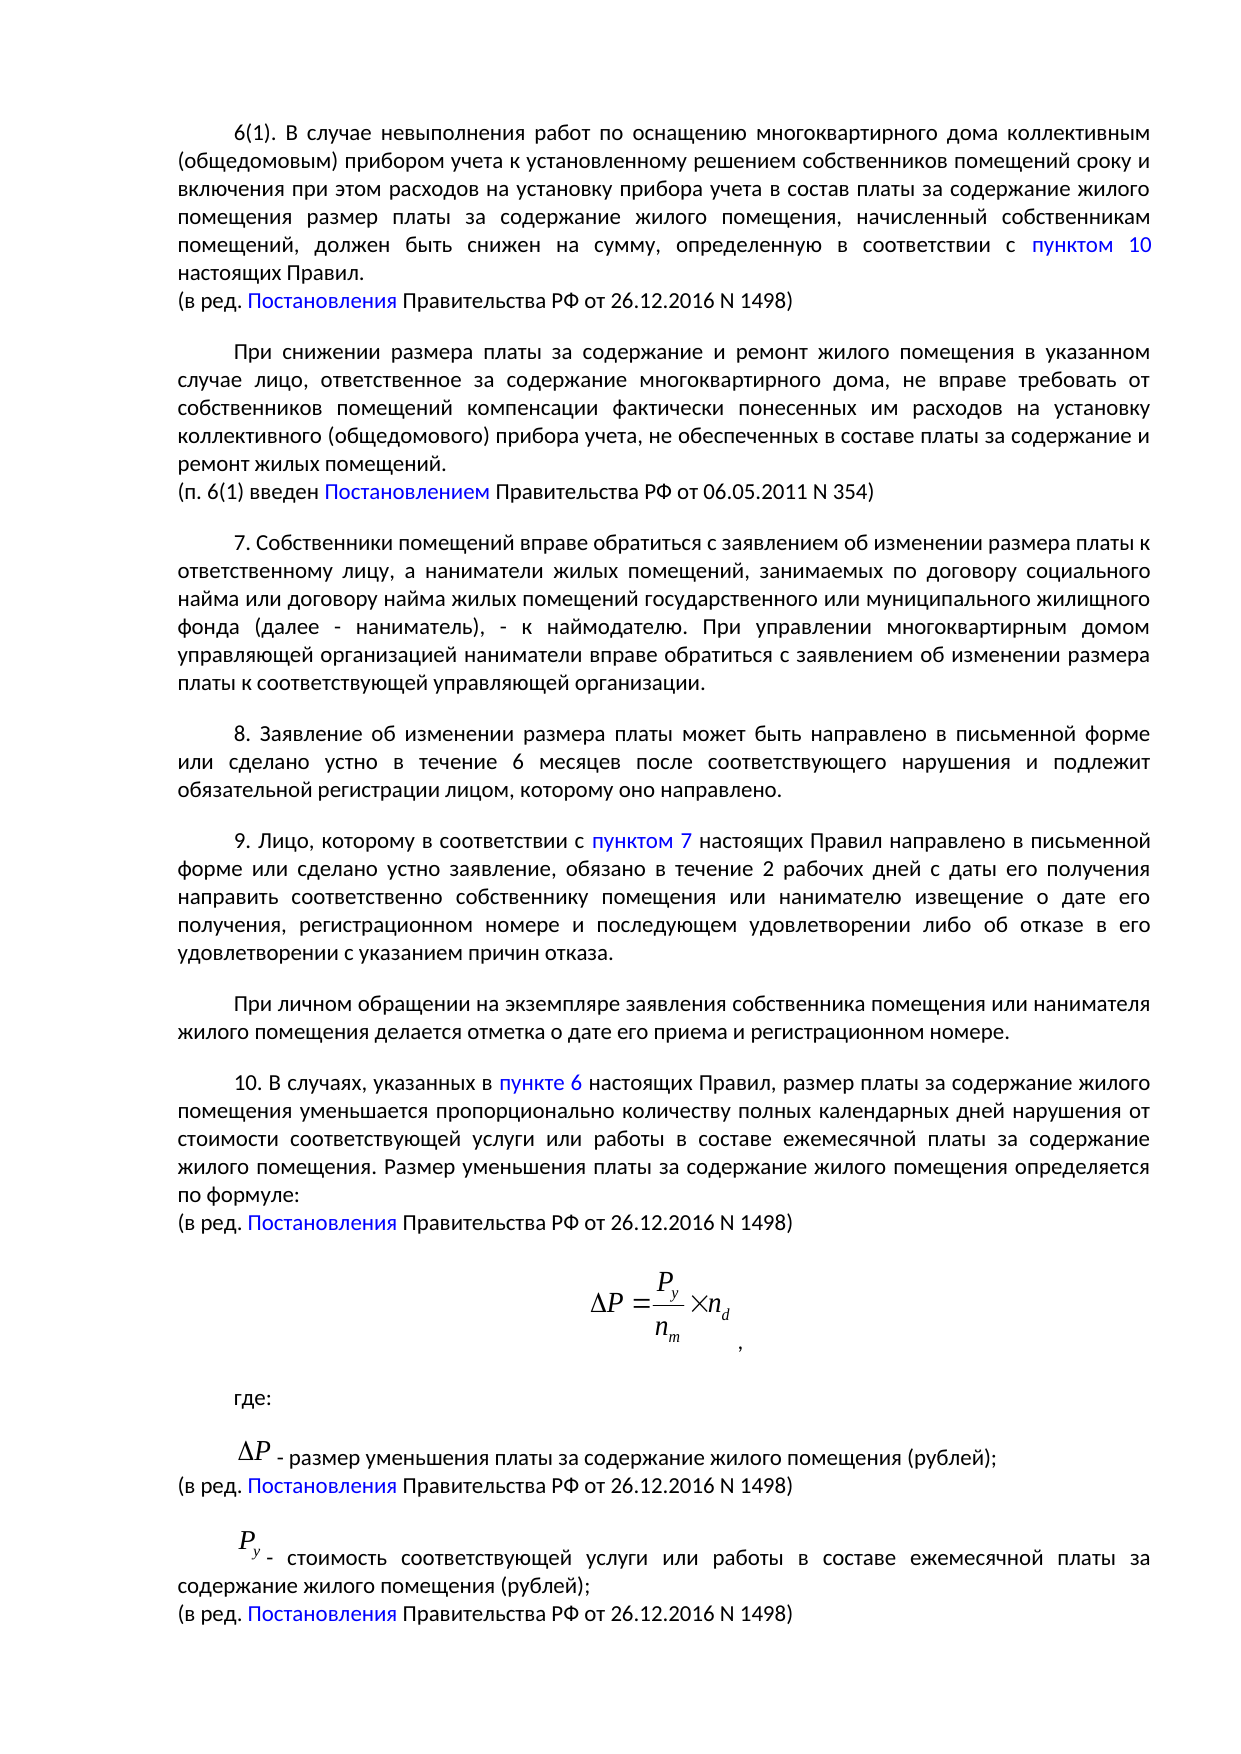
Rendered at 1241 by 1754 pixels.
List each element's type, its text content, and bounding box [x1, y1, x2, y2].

text (п. 6(1) введен Постановлением Правительства РФ от 06.05.2011 N 354) [177, 477, 1152, 505]
text - стоимость соответствующей услуги или работы в составе ежемесячной платы за содержание жилого помещения (рублей); [177, 1522, 1152, 1599]
text 6(1). В случае невыполнения работ по оснащению многоквартирного дома коллективным (общедомовым) прибором учета к установленному решением собственников помещений сроку и включения при этом расходов на установку прибора учета в состав платы за содержание жилого помещения размер платы за содержание жилого помещения, начисленный собственникам помещений, должен быть снижен на сумму, определенную в соответствии с пунктом 10 настоящих Правил. [177, 118, 1152, 286]
text 7. Собственники помещений вправе обратиться с заявлением об изменении размера платы к ответственному лицу, а наниматели жилых помещений, занимаемых по договору социального найма или договору найма жилых помещений государственного или муниципального жилищного фонда (далее - наниматель), - к наймодателю. При управлении многоквартирным домом управляющей организацией наниматели вправе обратиться с заявлением об изменении размера платы к соответствующей управляющей организации. [177, 528, 1152, 696]
text где: [177, 1383, 1152, 1411]
text При личном обращении на экземпляре заявления собственника помещения или нанимателя жилого помещения делается отметка о дате его приема и регистрационном номере. [177, 989, 1152, 1045]
text 9. Лицо, которому в соответствии с пунктом 7 настоящих Правил направлено в письменной форме или сделано устно заявление, обязано в течение 2 рабочих дней с даты его получения направить соответственно собственнику помещения или нанимателю извещение о дате его получения, регистрационном номере и последующем удовлетворении либо об отказе в его удовлетворении с указанием причин отказа. [177, 826, 1152, 966]
text , [177, 1264, 1152, 1355]
text При снижении размера платы за содержание и ремонт жилого помещения в указанном случае лицо, ответственное за содержание многоквартирного дома, не вправе требовать от собственников помещений компенсации фактически понесенных им расходов на установку коллективного (общедомового) прибора учета, не обеспеченных в составе платы за содержание и ремонт жилых помещений. [177, 337, 1152, 477]
text (в ред. Постановления Правительства РФ от 26.12.2016 N 1498) [177, 286, 1152, 314]
text 10. В случаях, указанных в пункте 6 настоящих Правил, размер платы за содержание жилого помещения уменьшается пропорционально количеству полных календарных дней нарушения от стоимости соответствующей услуги или работы в составе ежемесячной платы за содержание жилого помещения. Размер уменьшения платы за содержание жилого помещения определяется по формуле: [177, 1068, 1152, 1208]
text (в ред. Постановления Правительства РФ от 26.12.2016 N 1498) [177, 1208, 1152, 1236]
text 8. Заявление об изменении размера платы может быть направлено в письменной форме или сделано устно в течение 6 месяцев после соответствующего нарушения и подлежит обязательной регистрации лицом, которому оно направлено. [177, 719, 1152, 803]
text - размер уменьшения платы за содержание жилого помещения (рублей); [177, 1434, 1152, 1471]
text (в ред. Постановления Правительства РФ от 26.12.2016 N 1498) [177, 1471, 1152, 1499]
text (в ред. Постановления Правительства РФ от 26.12.2016 N 1498) [177, 1599, 1152, 1627]
